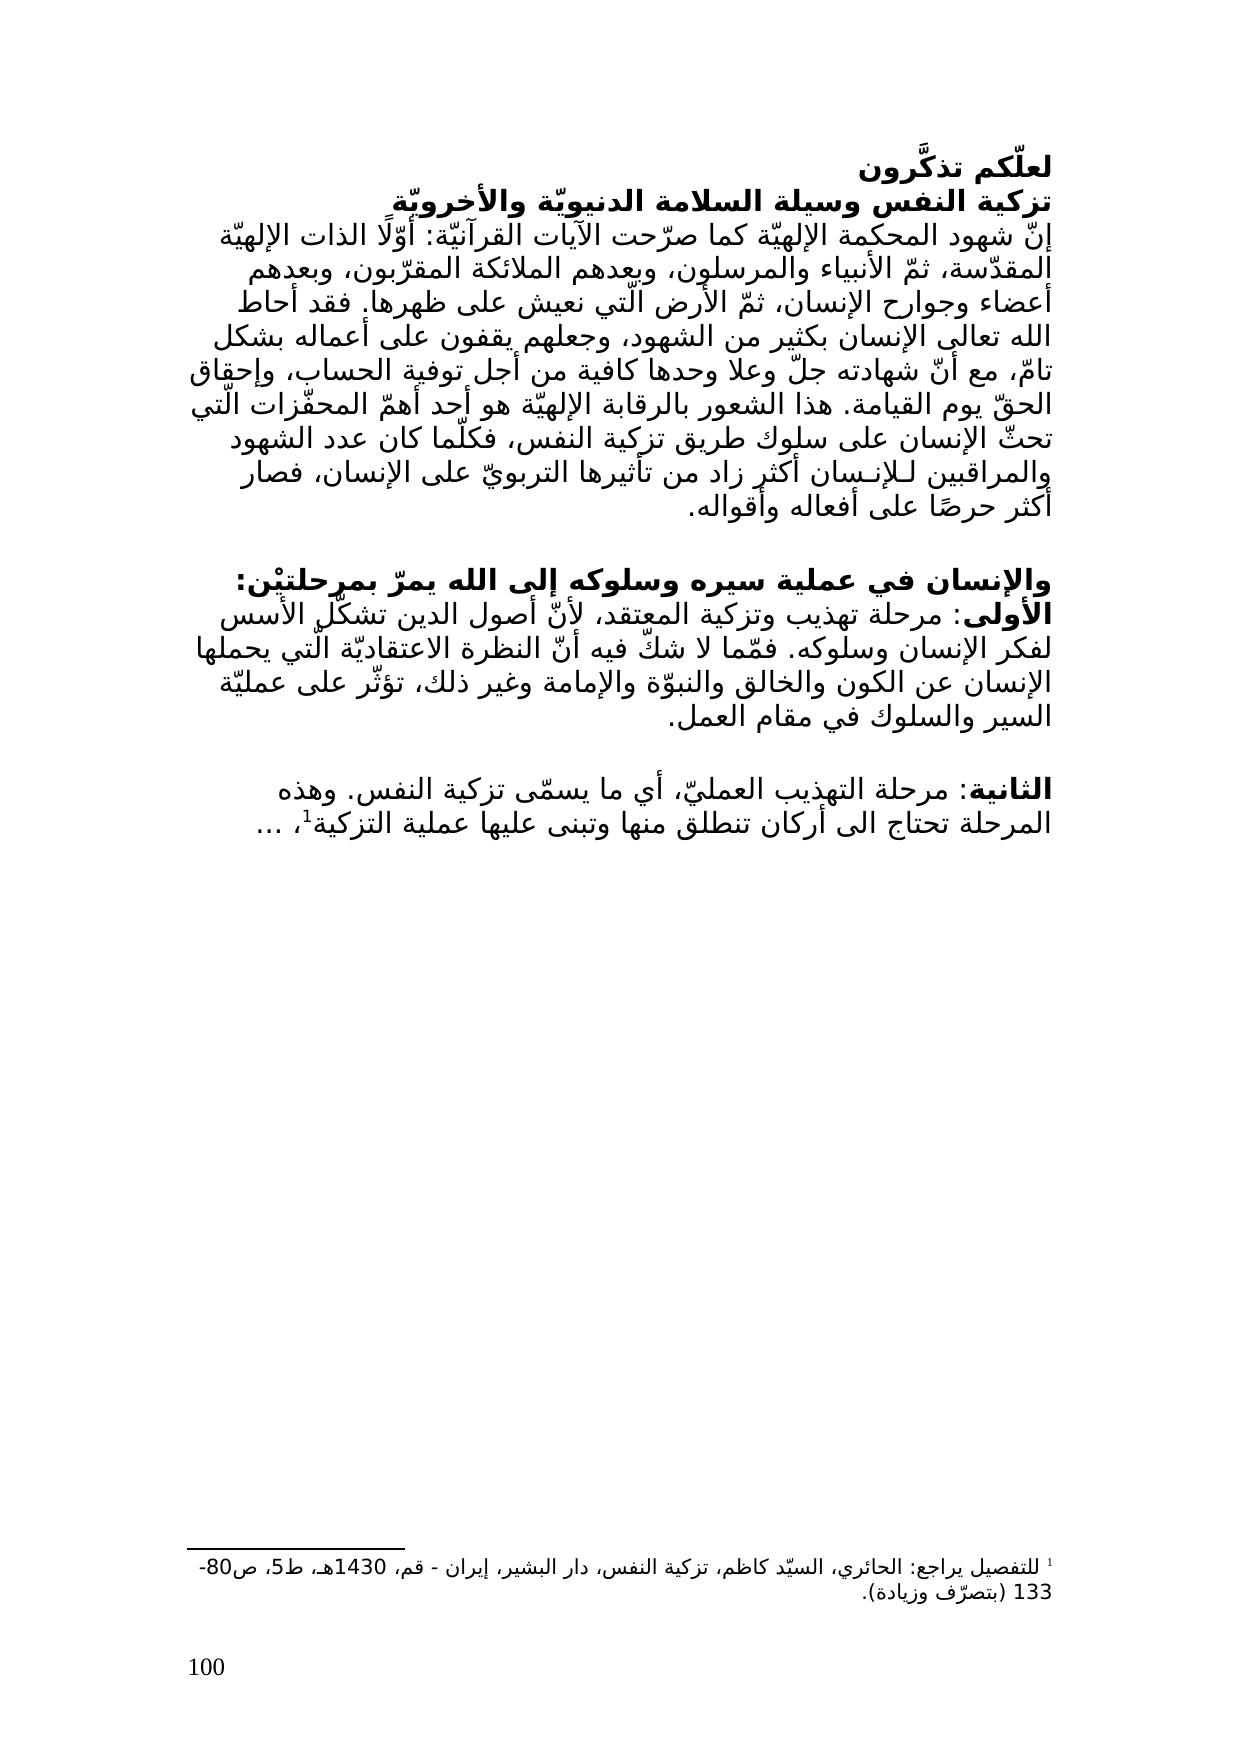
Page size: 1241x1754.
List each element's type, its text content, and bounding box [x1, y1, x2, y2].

text تزكية النفس وسيلة السلامة الدنيويّة والأخرويّة [187, 184, 1053, 218]
text لعلّكم تذكَّرون [187, 150, 1053, 184]
text الأولى: مرحلة تهذيب وتزكية المعتقد، لأنّ أصول الدين تشكّل الأسس لفكر الإنسان وسلوكه. فمّما لا شكّ فيه أنّ النظرة الاعتقاديّة الّتي يحملها الإنسان عن الكون والخالق والنبوّة والإمامة وغير ذلك، تؤثّر على عمليّة السير والسلوك في مقام العمل. [187, 597, 1053, 733]
text إنّ شهود المحكمة الإلهيّة كما صرّحت الآيات القرآنيّة: أوّلًا الذات الإلهيّة المقدّسة، ثمّ الأنبياء والمرسلون، وبعدهم الملائكة المقرّبون، وبعدهم أعضاء وجوارح الإنسان، ثمّ الأرض الّتي نعيش على ظهرها. فقد أحاط الله تعالى الإنسان بكثير من الشهود، وجعلهم يقفون على أعماله بشكل تامّ، مع أنّ شهادته جلّ وعلا وحدها كافية من أجل توفية الحساب، وإحقاق الحقّ يوم القيامة. هذا الشعور بالرقابة الإلهيّة هو أحد أهمّ المحفّزات الّتي تحثّ الإنسان على سلوك طريق تزكية النفس، فكلّما كان عدد الشهود والمراقبين لـلإنـسان أكثر زاد من تأثيرها التربويّ على الإنسان، فصار أكثر حرصًا على أفعاله وأقواله. [187, 218, 1053, 523]
text الثانية: مرحلة التهذيب العمليّ، أي ما يسمّى تزكية النفس. وهذه المرحلة تحتاج الى أركان تنطلق منها وتبنى عليها عملية التزكية، ... [187, 773, 1053, 841]
text والإنسان في عملية سيره وسلوكه إلى الله يمرّ بمرحلتيْن: [187, 563, 1053, 597]
